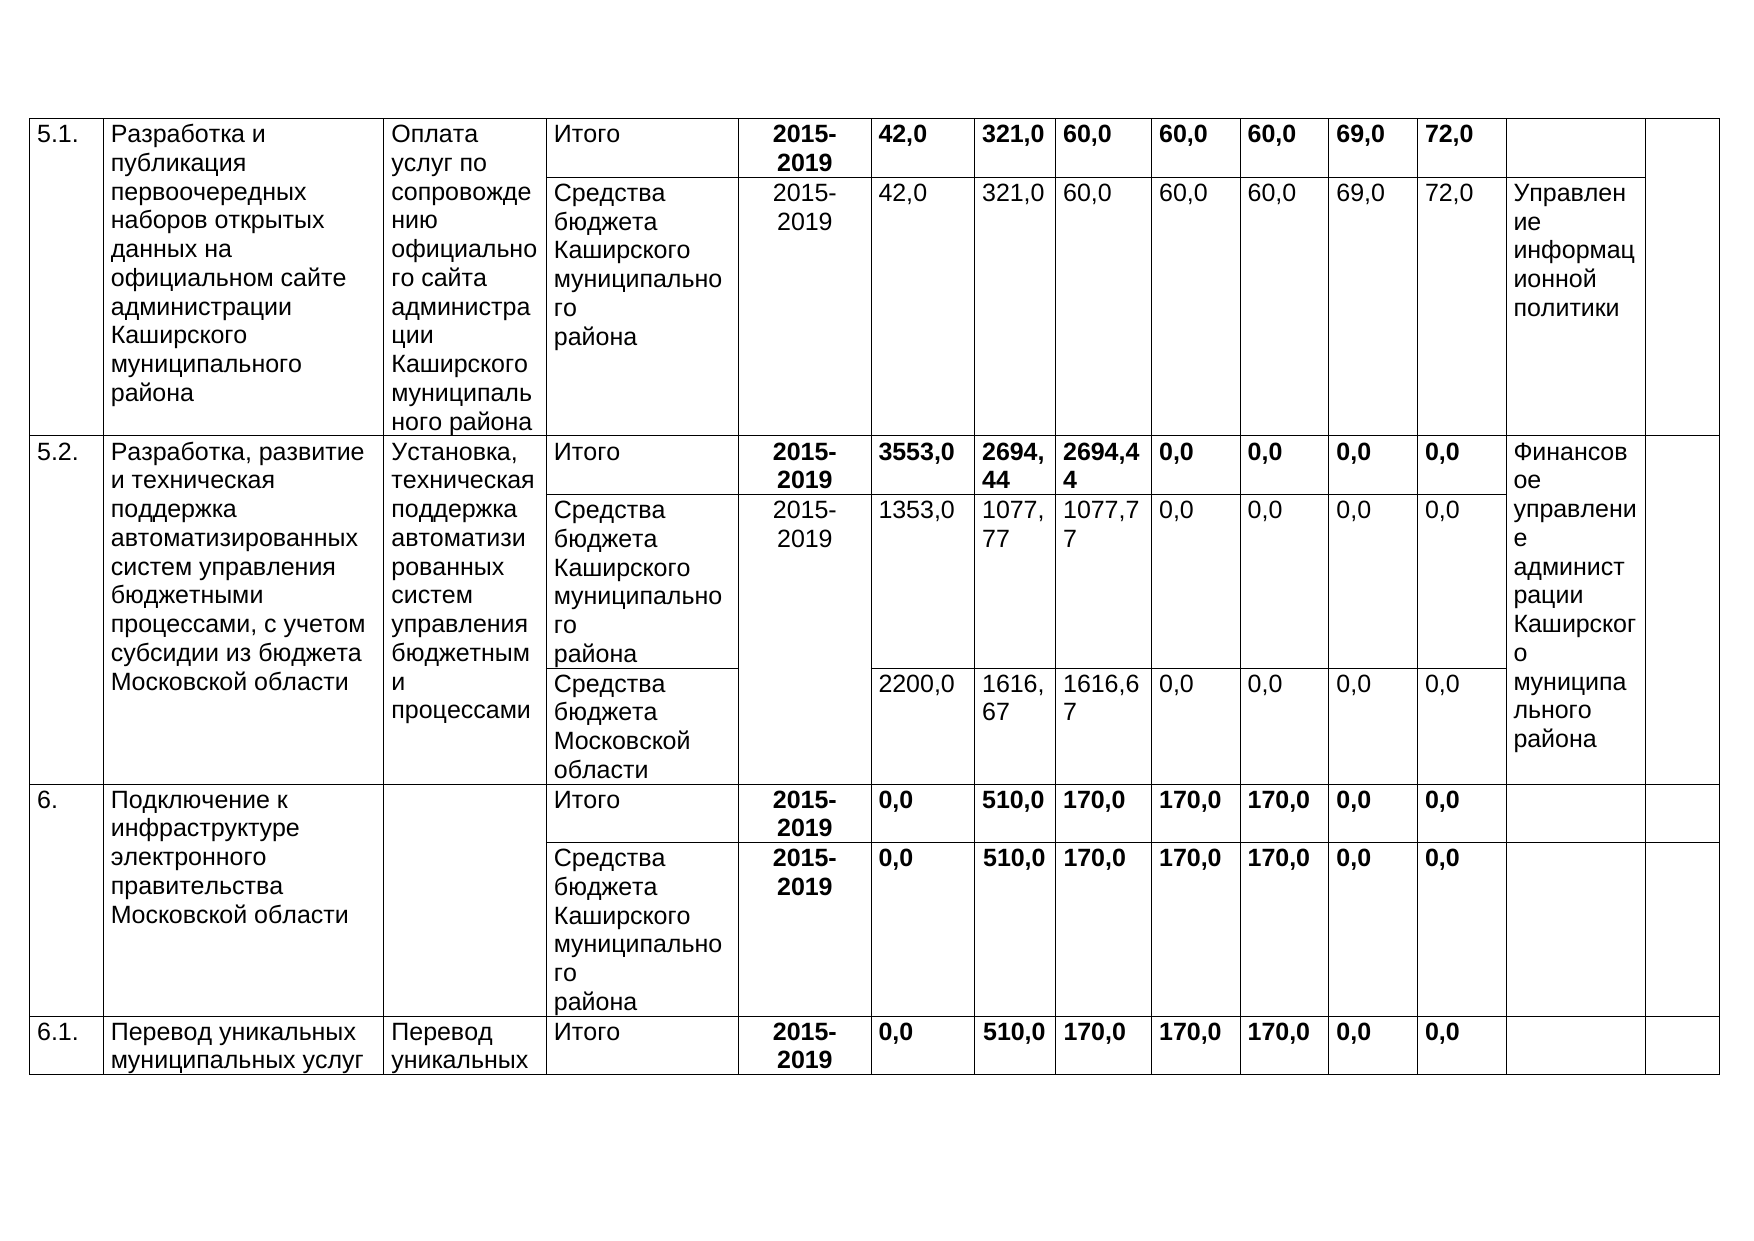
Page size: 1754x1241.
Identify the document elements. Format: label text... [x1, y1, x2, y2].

table_cell 510,0 [975, 785, 1055, 842]
table_cell 170,0 [1056, 785, 1151, 842]
table_cell 2694,44 [975, 436, 1055, 494]
table_cell 0,0 [872, 785, 974, 842]
table_cell 170,0 [1056, 843, 1151, 1016]
table_cell 1616,67 [975, 669, 1055, 783]
table_cell [1507, 843, 1645, 1016]
table_cell 72,0 [1418, 119, 1506, 177]
table_cell Средства бюджета Каширского муниципального района [547, 843, 738, 1016]
table_cell 0,0 [1418, 785, 1506, 842]
table_cell 5.2. [30, 436, 103, 783]
table_cell 2015-2019 [739, 785, 871, 842]
table_cell 1353,0 [872, 495, 974, 667]
table_cell 2015-2019 [739, 119, 871, 177]
table_cell 2015-2019 [739, 1017, 871, 1074]
table_cell 6.1. [30, 1017, 103, 1074]
table_cell Подключение к инфраструктуре электронного правительства Московской области [104, 785, 383, 1016]
table_cell 2694,44 [1056, 436, 1151, 494]
table_cell 0,0 [872, 1017, 974, 1074]
table_cell [1646, 436, 1719, 783]
table_cell 321,0 [975, 178, 1055, 435]
table_cell 0,0 [1329, 1017, 1417, 1074]
table_cell 0,0 [1418, 436, 1506, 494]
table_cell 0,0 [1418, 843, 1506, 1016]
table_cell 42,0 [872, 119, 974, 177]
table_cell 170,0 [1241, 843, 1328, 1016]
table_cell 0,0 [1241, 436, 1328, 494]
table_cell 170,0 [1152, 1017, 1240, 1074]
table_cell Итого [547, 119, 738, 177]
table_cell 170,0 [1152, 843, 1240, 1016]
table_cell [1646, 843, 1719, 1016]
table_cell 5.1. [30, 119, 103, 435]
table_cell [1646, 785, 1719, 842]
table_cell 60,0 [1056, 119, 1151, 177]
table_cell [1646, 119, 1719, 435]
table_cell [1507, 1017, 1645, 1074]
table_cell 0,0 [1418, 669, 1506, 783]
table_cell 170,0 [1152, 785, 1240, 842]
table_cell 0,0 [1152, 436, 1240, 494]
table_cell 0,0 [1329, 843, 1417, 1016]
table_cell [384, 785, 546, 1016]
table_cell [1507, 785, 1645, 842]
table_cell 510,0 [975, 843, 1055, 1016]
table_cell 0,0 [1418, 1017, 1506, 1074]
table_cell 2015-2019 [739, 843, 871, 1016]
table_cell 42,0 [872, 178, 974, 435]
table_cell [384, 1017, 546, 1074]
table_cell 170,0 [1241, 1017, 1328, 1074]
table_cell [1646, 1017, 1719, 1074]
table_cell 0,0 [1329, 495, 1417, 667]
table_cell 0,0 [1329, 436, 1417, 494]
table_cell 0,0 [872, 843, 974, 1016]
table_cell 1077,77 [975, 495, 1055, 667]
table_cell 69,0 [1329, 178, 1417, 435]
table_cell Разработка и публикация первоочередных наборов открытых данных на официальном сайте администрации Каширского муниципального района [104, 119, 383, 435]
table_cell 60,0 [1056, 178, 1151, 435]
table_cell 0,0 [1329, 785, 1417, 842]
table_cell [547, 178, 738, 435]
table_cell 60,0 [1152, 119, 1240, 177]
table_cell 0,0 [1329, 669, 1417, 783]
table_cell Финансовое управление администрации Каширского муниципального района [1507, 436, 1645, 783]
table_cell Управление информационной политики [1507, 178, 1645, 435]
table_cell 0,0 [1241, 495, 1328, 667]
table_cell Установка, техническая поддержка автоматизированных систем управления бюджетными процессами [384, 436, 546, 783]
table_cell 0,0 [1241, 669, 1328, 783]
table_cell Итого [547, 785, 738, 842]
table_cell 321,0 [975, 119, 1055, 177]
table_cell 2015-2019 [739, 436, 871, 494]
table_cell [1507, 119, 1645, 177]
table_cell Итого [547, 1017, 738, 1074]
table_cell 60,0 [1241, 119, 1328, 177]
table_cell 2200,0 [872, 669, 974, 783]
table_cell 69,0 [1329, 119, 1417, 177]
table_cell 1616,67 [1056, 669, 1151, 783]
table_cell Итого [547, 436, 738, 494]
table_cell Оплата услуг по сопровождению официального сайта администрации Каширского муниципального района [384, 119, 546, 435]
table_cell 0,0 [1152, 669, 1240, 783]
table_cell 0,0 [1152, 495, 1240, 667]
table_cell 6. [30, 785, 103, 1016]
table_cell Средства бюджета Каширского муниципального района [547, 495, 738, 667]
table_cell 170,0 [1241, 785, 1328, 842]
table_cell 170,0 [1056, 1017, 1151, 1074]
table_cell 60,0 [1152, 178, 1240, 435]
table_cell 3553,0 [872, 436, 974, 494]
table_cell 0,0 [1418, 495, 1506, 667]
table_cell 2015-2019 [739, 495, 871, 783]
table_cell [104, 1017, 383, 1074]
table_cell Разработка, развитие и техническая поддержка автоматизированных систем управления бюджетными процессами, с учетом субсидии из бюджета Московской области [104, 436, 383, 783]
table_cell 510,0 [975, 1017, 1055, 1074]
table_cell 72,0 [1418, 178, 1506, 435]
table_cell 1077,77 [1056, 495, 1151, 667]
table_cell 60,0 [1241, 178, 1328, 435]
table_cell 2015-2019 [739, 178, 871, 435]
table_cell Средства бюджета Московской области [547, 669, 738, 783]
